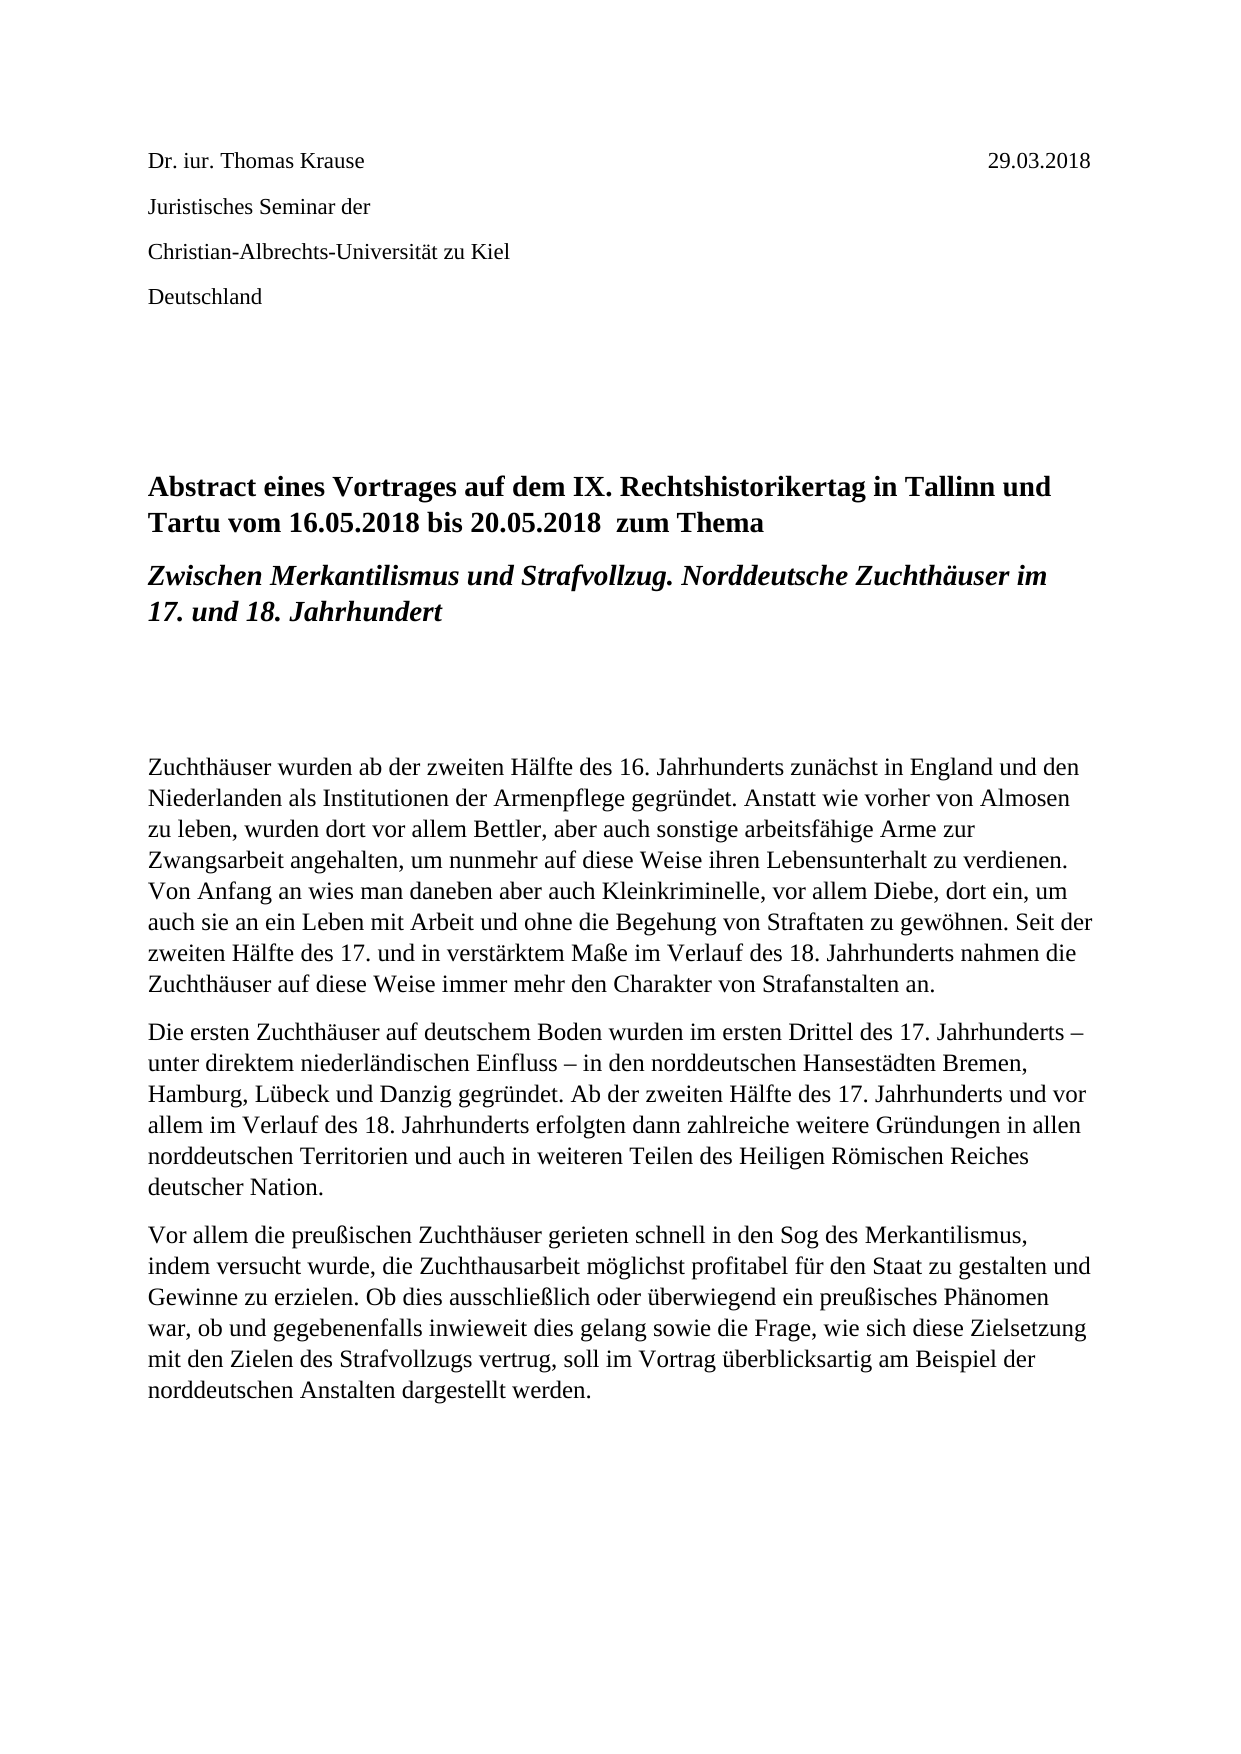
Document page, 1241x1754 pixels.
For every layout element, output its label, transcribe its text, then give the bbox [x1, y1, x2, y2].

text Zwischen Merkantilismus und Strafvollzug. Norddeutsche Zuchthäuser im 17. und 18. Jahrhundert [148, 558, 1093, 627]
text Zuchthäuser wurden ab der zweiten Hälfte des 16. Jahrhunderts zunächst in England und den Niederlanden als Institutionen der Armenpflege gegründet. Anstatt wie vorher von Almosen zu leben, wurden dort vor allem Bettler, aber auch sonstige arbeitsfähige Arme zur Zwangsarbeit angehalten, um nunmehr auf diese Weise ihren Lebensunterhalt zu verdienen. Von Anfang an wies man daneben aber auch Kleinkriminelle, vor allem Diebe, dort ein, um auch sie an ein Leben mit Arbeit und ohne die Begehung von Straftaten zu gewöhnen. Seit der zweiten Hälfte des 17. und in verstärktem Maße im Verlauf des 18. Jahrhunderts nahmen die Zuchthäuser auf diese Weise immer mehr den Charakter von Strafanstalten an. [148, 752, 1093, 998]
text Deutschland [148, 283, 1093, 309]
text Die ersten Zuchthäuser auf deutschem Boden wurden im ersten Drittel des 17. Jahrhunderts – unter direktem niederländischen Einfluss – in den norddeutschen Hansestädten Bremen, Hamburg, Lübeck und Danzig gegründet. Ab der zweiten Hälfte des 17. Jahrhunderts und vor allem im Verlauf des 18. Jahrhunderts erfolgten dann zahlreiche weitere Gründungen in allen norddeutschen Territorien und auch in weiteren Teilen des Heiligen Römischen Reiches deutscher Nation. [148, 1017, 1093, 1201]
text Abstract eines Vortrages auf dem IX. Rechtshistorikertag in Tallinn und Tartu vom 16.05.2018 bis 20.05.2018 zum Thema [148, 469, 1093, 538]
text Vor allem die preußischen Zuchthäuser gerieten schnell in den Sog des Merkantilismus, indem versucht wurde, die Zuchthausarbeit möglichst profitabel für den Staat zu gestalten und Gewinne zu erzielen. Ob dies ausschließlich oder überwiegend ein preußisches Phänomen war, ob und gegebenenfalls inwieweit dies gelang sowie die Frage, wie sich diese Zielsetzung mit den Zielen des Strafvollzugs vertrug, soll im Vortrag überblicksartig am Beispiel der norddeutschen Anstalten dargestellt werden. [148, 1220, 1093, 1404]
text Juristisches Seminar der [148, 193, 1093, 219]
text Dr. iur. Thomas Krause 29.03.2018 [148, 148, 1093, 174]
text Christian-Albrechts-Universität zu Kiel [148, 238, 1093, 264]
